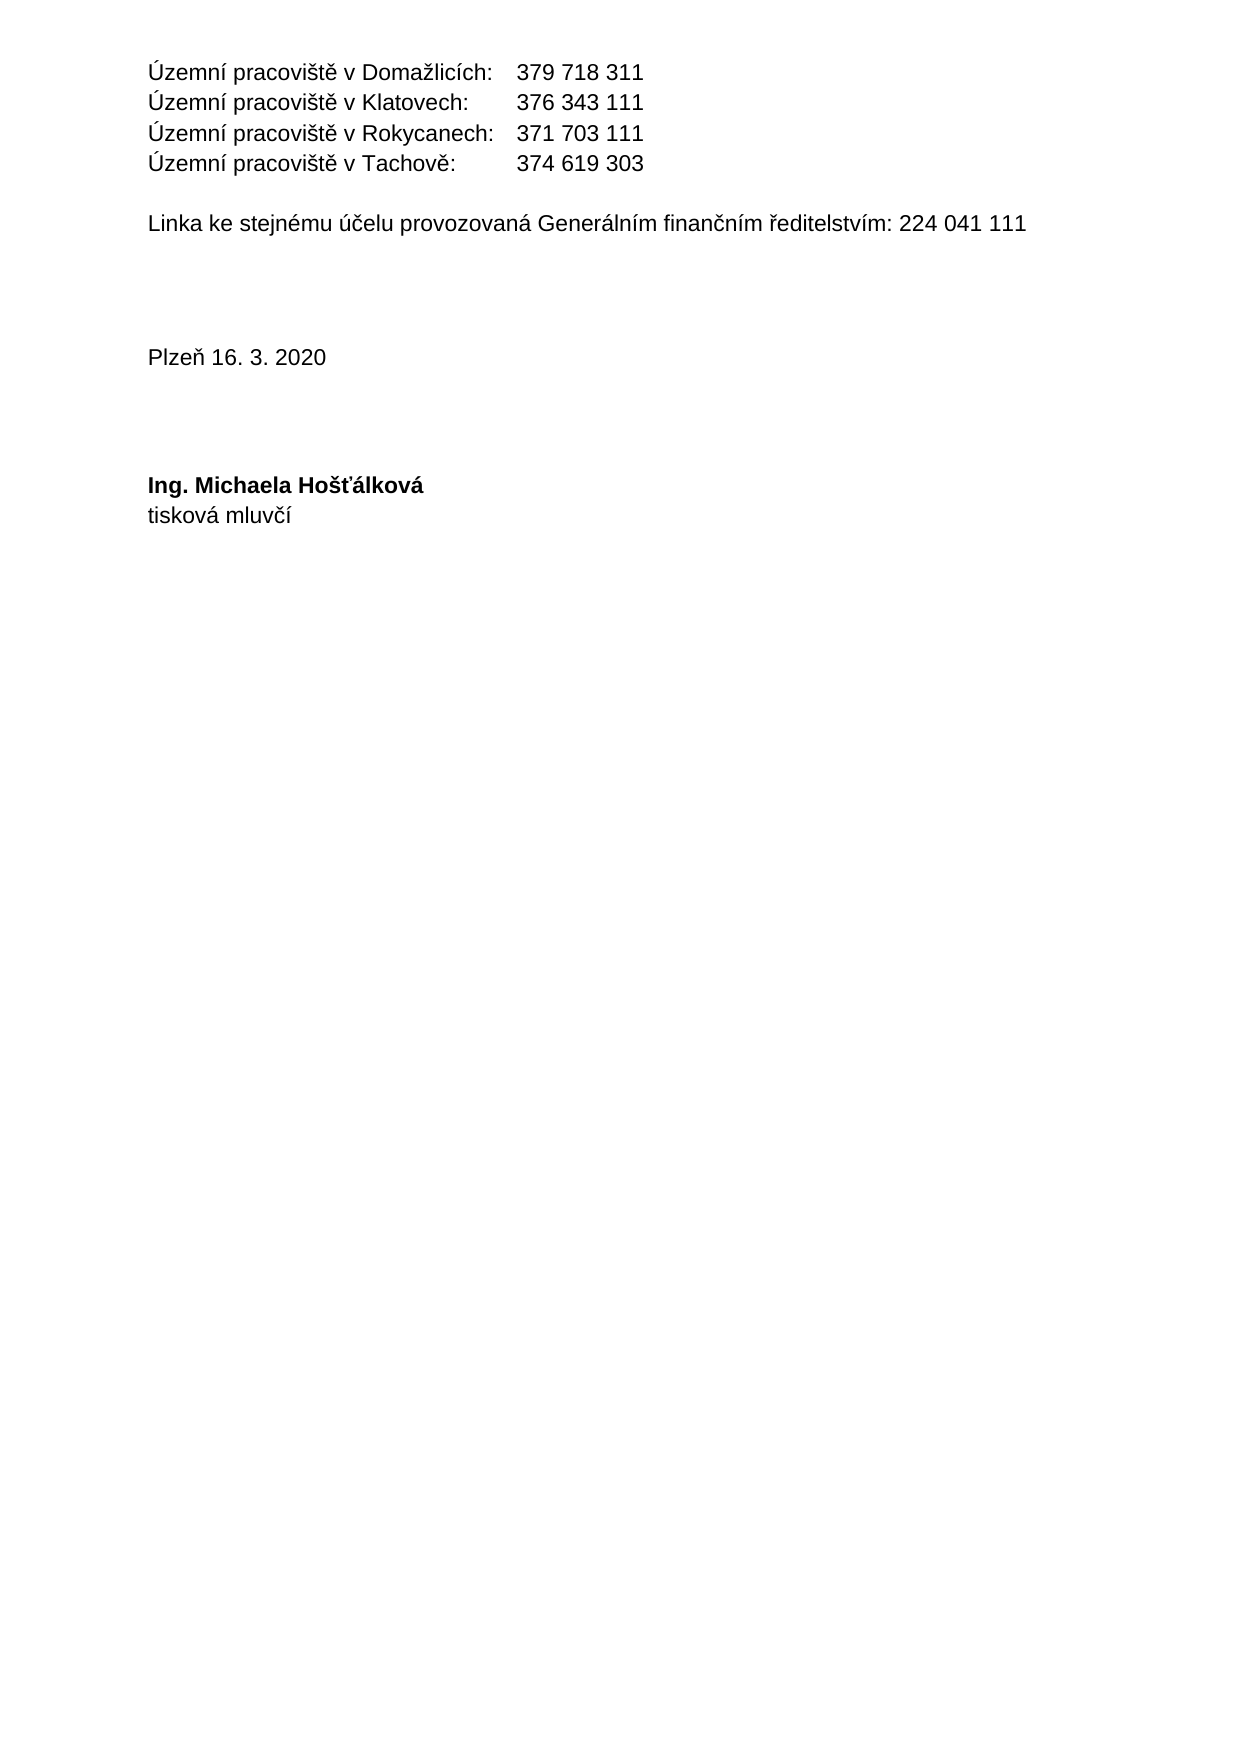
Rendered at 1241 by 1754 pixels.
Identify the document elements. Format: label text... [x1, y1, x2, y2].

text Územní pracoviště v Rokycanech: 371 703 111 [148, 119, 1092, 146]
text tisková mluvčí [148, 502, 1092, 528]
text Územní pracoviště v Tachově: 374 619 303 [148, 150, 1092, 176]
text Územní pracoviště v Domažlicích: 379 718 311 [148, 59, 1092, 85]
text Plzeň 16. 3. 2020 [148, 343, 1092, 370]
text Linka ke stejnému účelu provozovaná Generálním finančním ředitelstvím: 224 041 111 [148, 210, 1092, 236]
text Územní pracoviště v Klatovech: 376 343 111 [148, 89, 1092, 116]
text Ing. Michaela Hošťálková [148, 472, 1092, 498]
